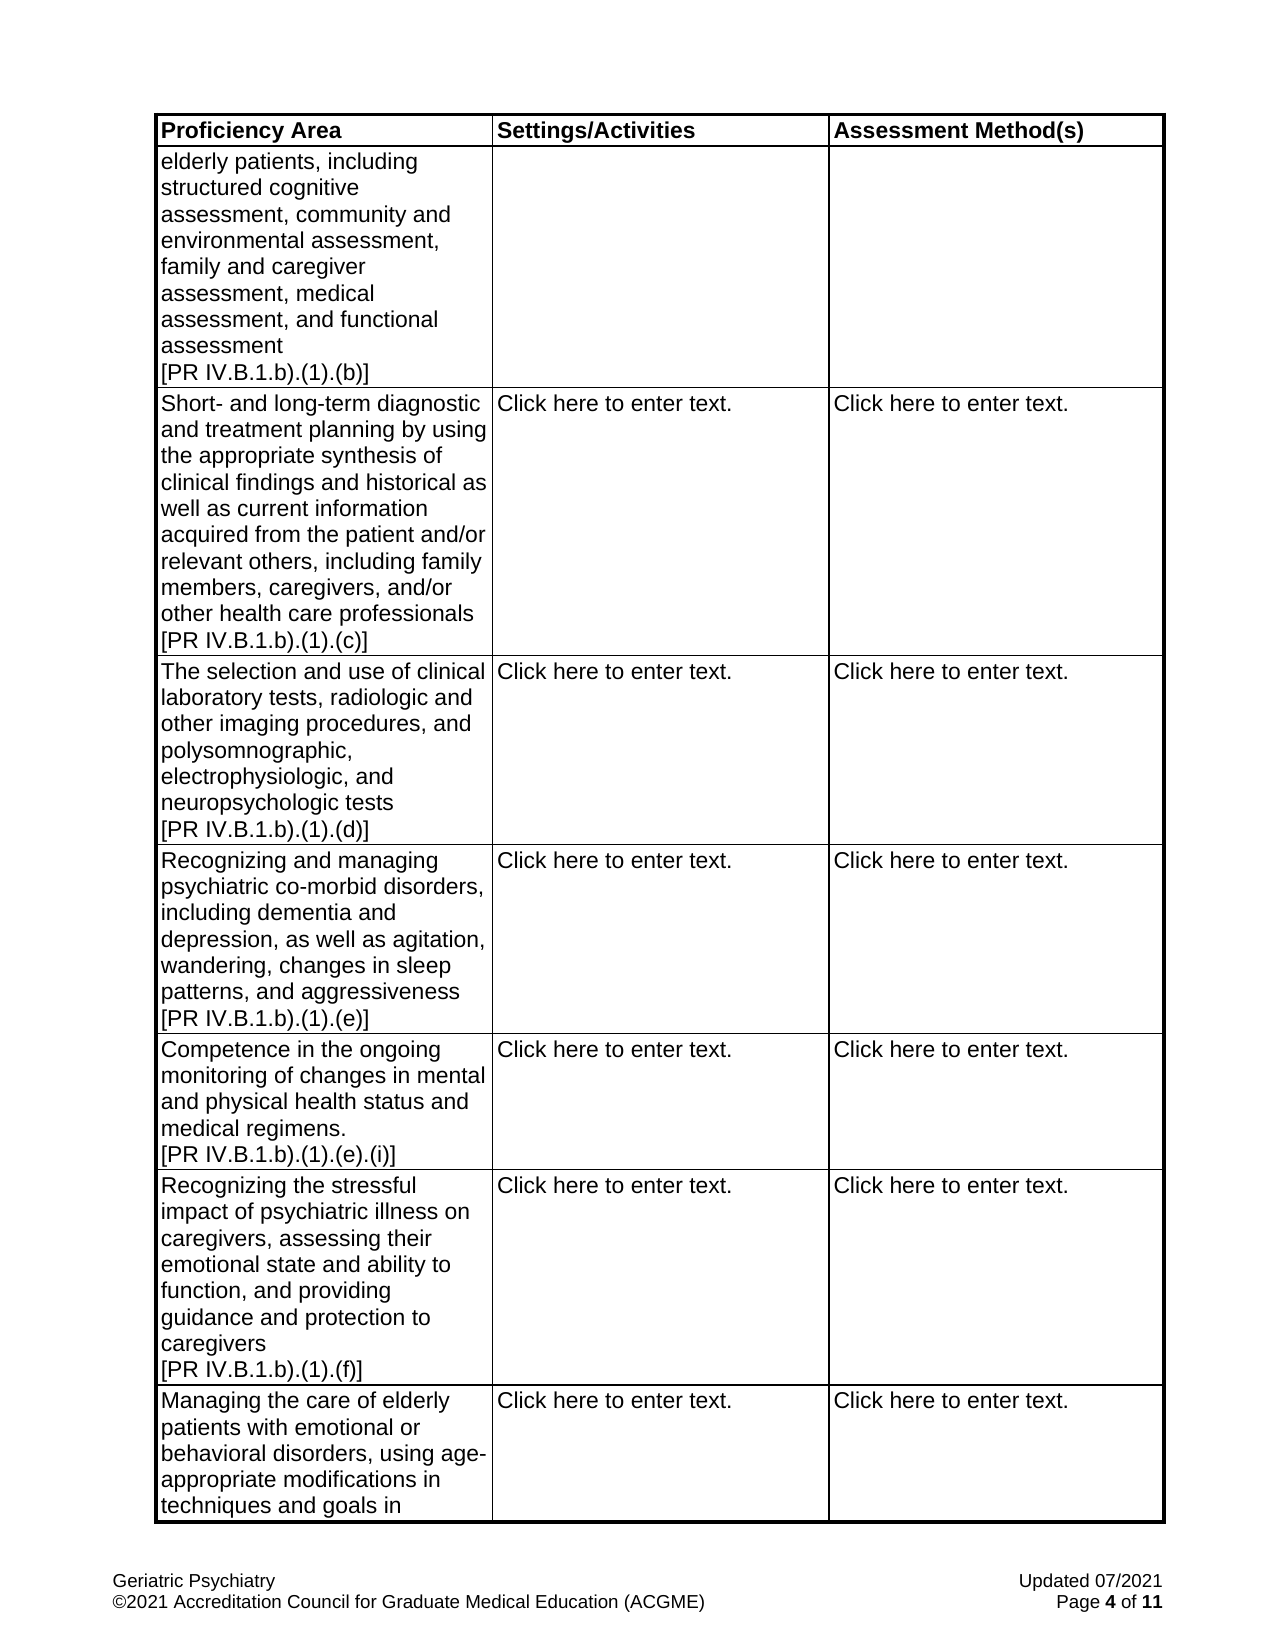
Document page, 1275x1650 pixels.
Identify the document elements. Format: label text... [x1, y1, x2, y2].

table_cell Competence in the ongoing monitoring of changes in mental and physical health status and medical regimens. [PR IV.B.1.b).(1).(e).(i)] [158, 1034, 492, 1169]
table_header Proficiency Area [158, 116, 492, 145]
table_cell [158, 1386, 492, 1520]
table_cell Recognizing the stressful impact of psychiatric illness on caregivers, assessing their emotional state and ability to function, and providing guidance and protection to caregivers [PR IV.B.1.b).(1).(f)] [158, 1170, 492, 1384]
table_header Assessment Method(s) [830, 116, 1162, 145]
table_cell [158, 147, 492, 387]
table_cell Recognizing and managing psychiatric co-morbid disorders, including dementia and depression, as well as agitation, wandering, changes in sleep patterns, and aggressiveness [PR IV.B.1.b).(1).(e)] [158, 845, 492, 1032]
table_cell The selection and use of clinical laboratory tests, radiologic and other imaging procedures, and polysomnographic, electrophysiologic, and neuropsychologic tests [PR IV.B.1.b).(1).(d)] [158, 656, 492, 843]
table_header Settings/Activities [493, 116, 828, 145]
table_cell Short- and long-term diagnostic and treatment planning by using the appropriate synthesis of clinical findings and historical as well as current information acquired from the patient and/or relevant others, including family members, caregivers, and/or other health care professionals [PR IV.B.1.b).(1).(c)] [158, 388, 492, 654]
